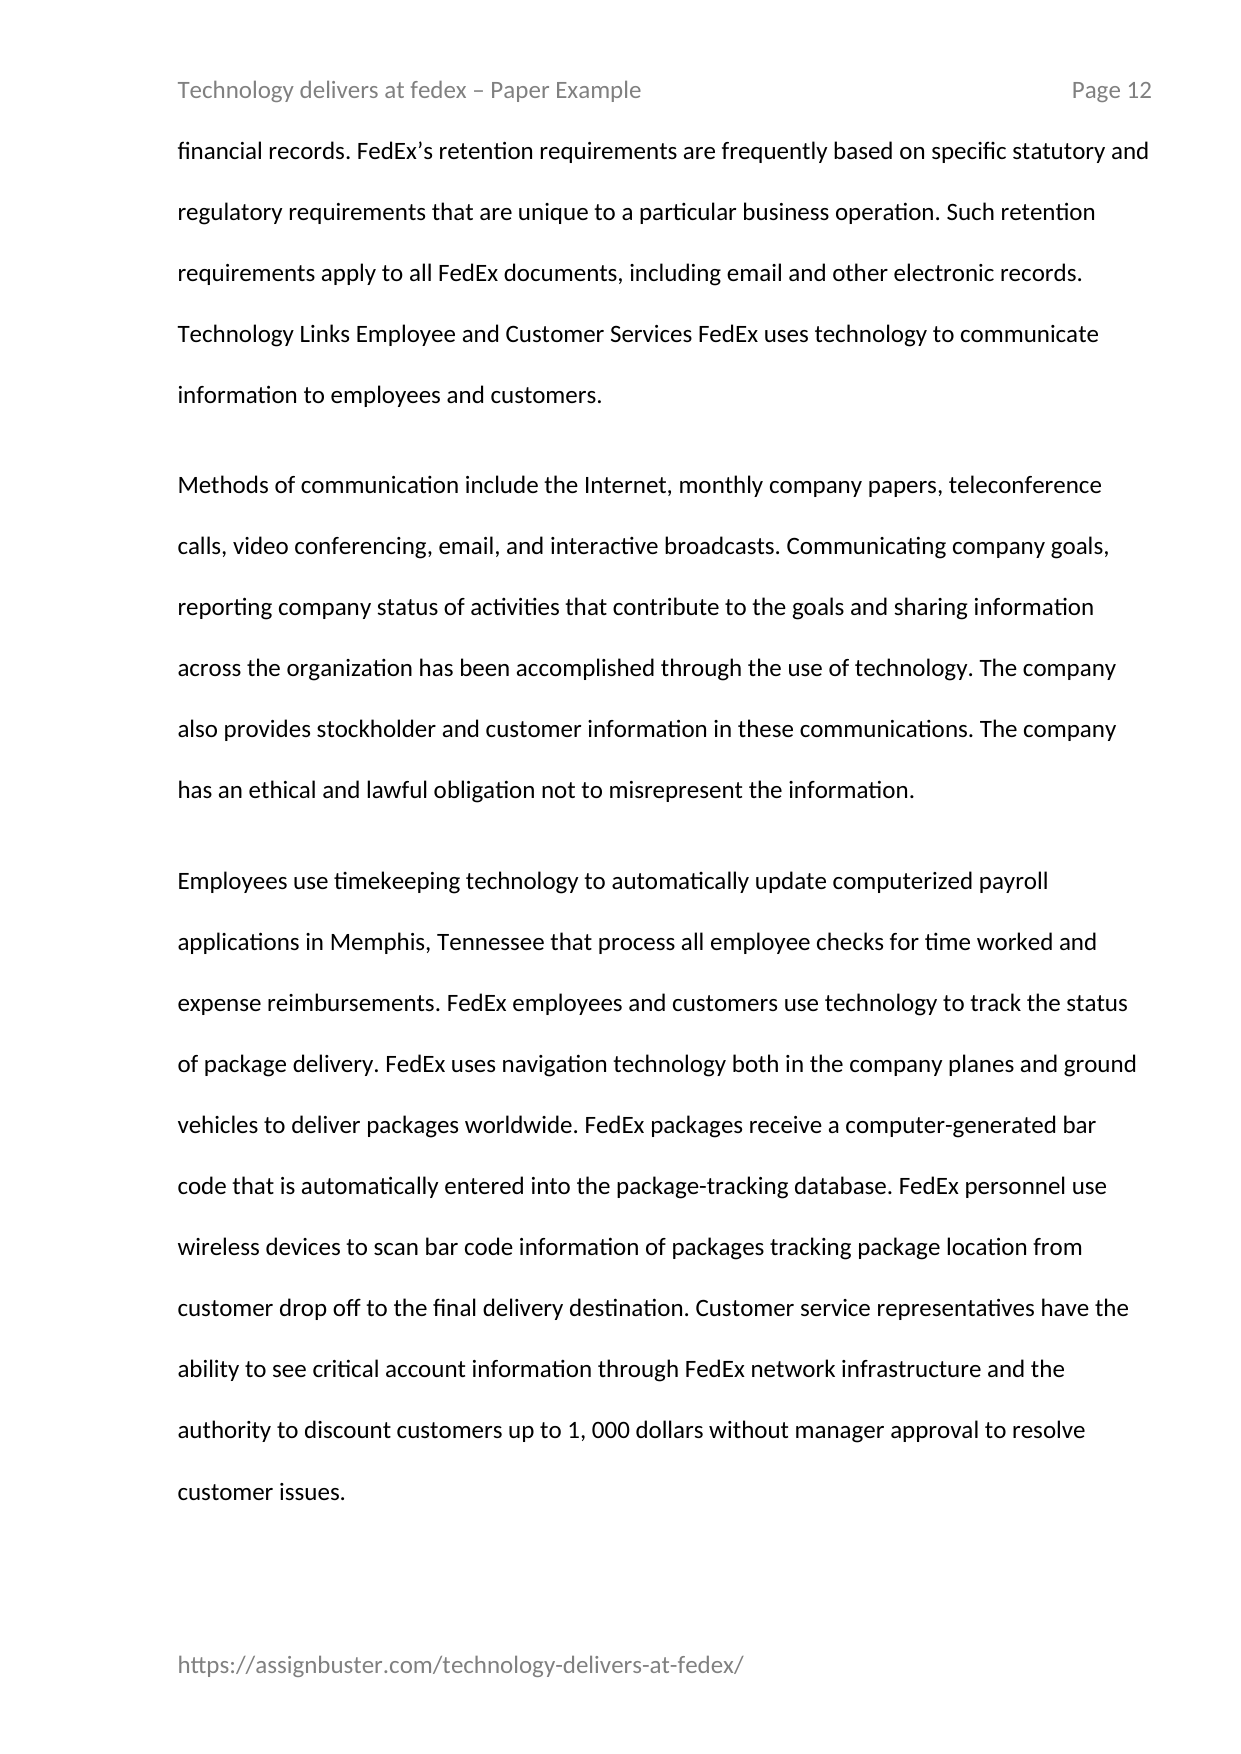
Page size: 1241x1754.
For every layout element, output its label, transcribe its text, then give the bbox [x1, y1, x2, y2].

text Methods of communication include the Internet, monthly company papers, teleconference calls, video conferencing, email, and interactive broadcasts. Communicating company goals, reporting company status of activities that contribute to the goals and sharing information across the organization has been accomplished through the use of technology. The company also provides stockholder and customer information in these communications. The company has an ethical and lawful obligation not to misrepresent the information. [177, 469, 1152, 805]
text Employees use timekeeping technology to automatically update computerized payroll applications in Memphis, Tennessee that process all employee checks for time worked and expense reimbursements. FedEx employees and customers use technology to track the status of package delivery. FedEx uses navigation technology both in the company planes and ground vehicles to deliver packages worldwide. FedEx packages receive a computer-generated bar code that is automatically entered into the package-tracking database. FedEx personnel use wireless devices to scan bar code information of packages tracking package location from customer drop off to the final delivery destination. Customer service representatives have the ability to see critical account information through FedEx network infrastructure and the authority to discount customers up to 1, 000 dollars without manager approval to resolve customer issues. [177, 865, 1152, 1506]
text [177, 135, 1152, 409]
